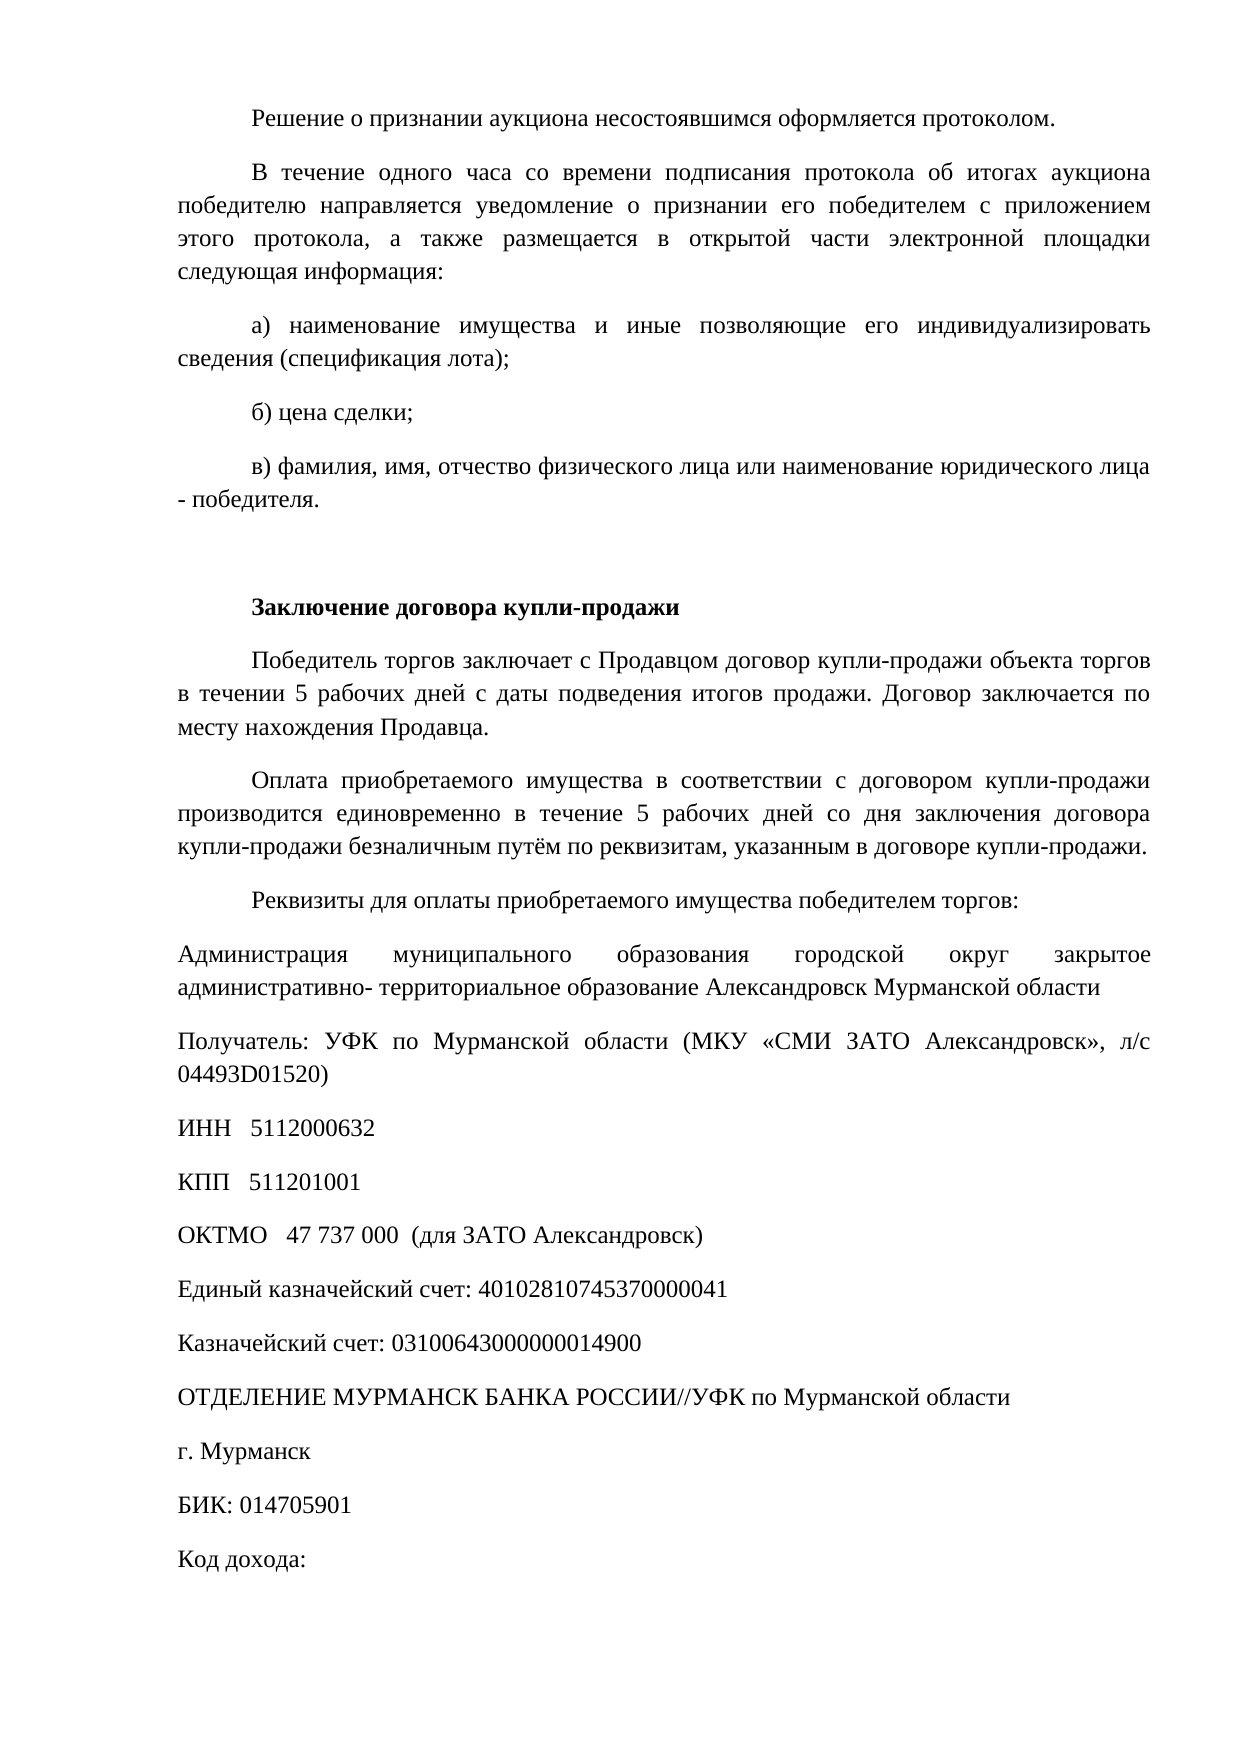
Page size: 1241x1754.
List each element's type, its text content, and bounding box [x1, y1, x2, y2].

text Победитель торгов заключает с Продавцом договор купли-продажи объекта торгов в течении 5 рабочих дней с даты подведения итогов продажи. Договор заключается по месту нахождения Продавца. [177, 646, 1151, 740]
text г. Мурманск [177, 1436, 1151, 1465]
text б) цена сделки; [177, 397, 1151, 426]
text Казначейский счет: 03100643000000014900 [177, 1328, 1151, 1357]
text ОКТМО 47 737 000 (для ЗАТО Александровск) [177, 1221, 1151, 1249]
text В течение одного часа со времени подписания протокола об итогах аукциона победителю направляется уведомление о признании его победителем с приложением этого протокола, а также размещается в открытой части электронной площадки следующая информация: [177, 157, 1151, 285]
text Администрация муниципального образования городской округ закрытое административно- территориальное образование Александровск Мурманской области [177, 939, 1151, 1001]
text Получатель: УФК по Мурманской области (МКУ «СМИ ЗАТО Александровск», л/с 04493D01520) [177, 1026, 1151, 1088]
text Заключение договора купли-продажи [177, 592, 1151, 620]
text Оплата приобретаемого имущества в соответствии с договором купли-продажи производится единовременно в течение 5 рабочих дней со дня заключения договора купли-продажи безналичным путём по реквизитам, указанным в договоре купли-продажи. [177, 765, 1151, 860]
text ИНН 5112000632 [177, 1113, 1151, 1142]
text БИК: 014705901 [177, 1490, 1151, 1519]
text в) фамилия, имя, отчество физического лица или наименование юридического лица - победителя. [177, 451, 1151, 513]
text Единый казначейский счет: 40102810745370000041 [177, 1274, 1151, 1303]
text Реквизиты для оплаты приобретаемого имущества победителем торгов: [177, 885, 1151, 914]
text а) наименование имущества и иные позволяющие его индивидуализировать сведения (спецификация лота); [177, 310, 1151, 372]
text КПП 511201001 [177, 1167, 1151, 1196]
text Код дохода: [177, 1544, 1151, 1572]
text Решение о признании аукциона несостоявшимся оформляется протоколом. [177, 103, 1151, 132]
text ОТДЕЛЕНИЕ МУРМАНСК БАНКА РОССИИ//УФК по Мурманской области [177, 1382, 1151, 1411]
